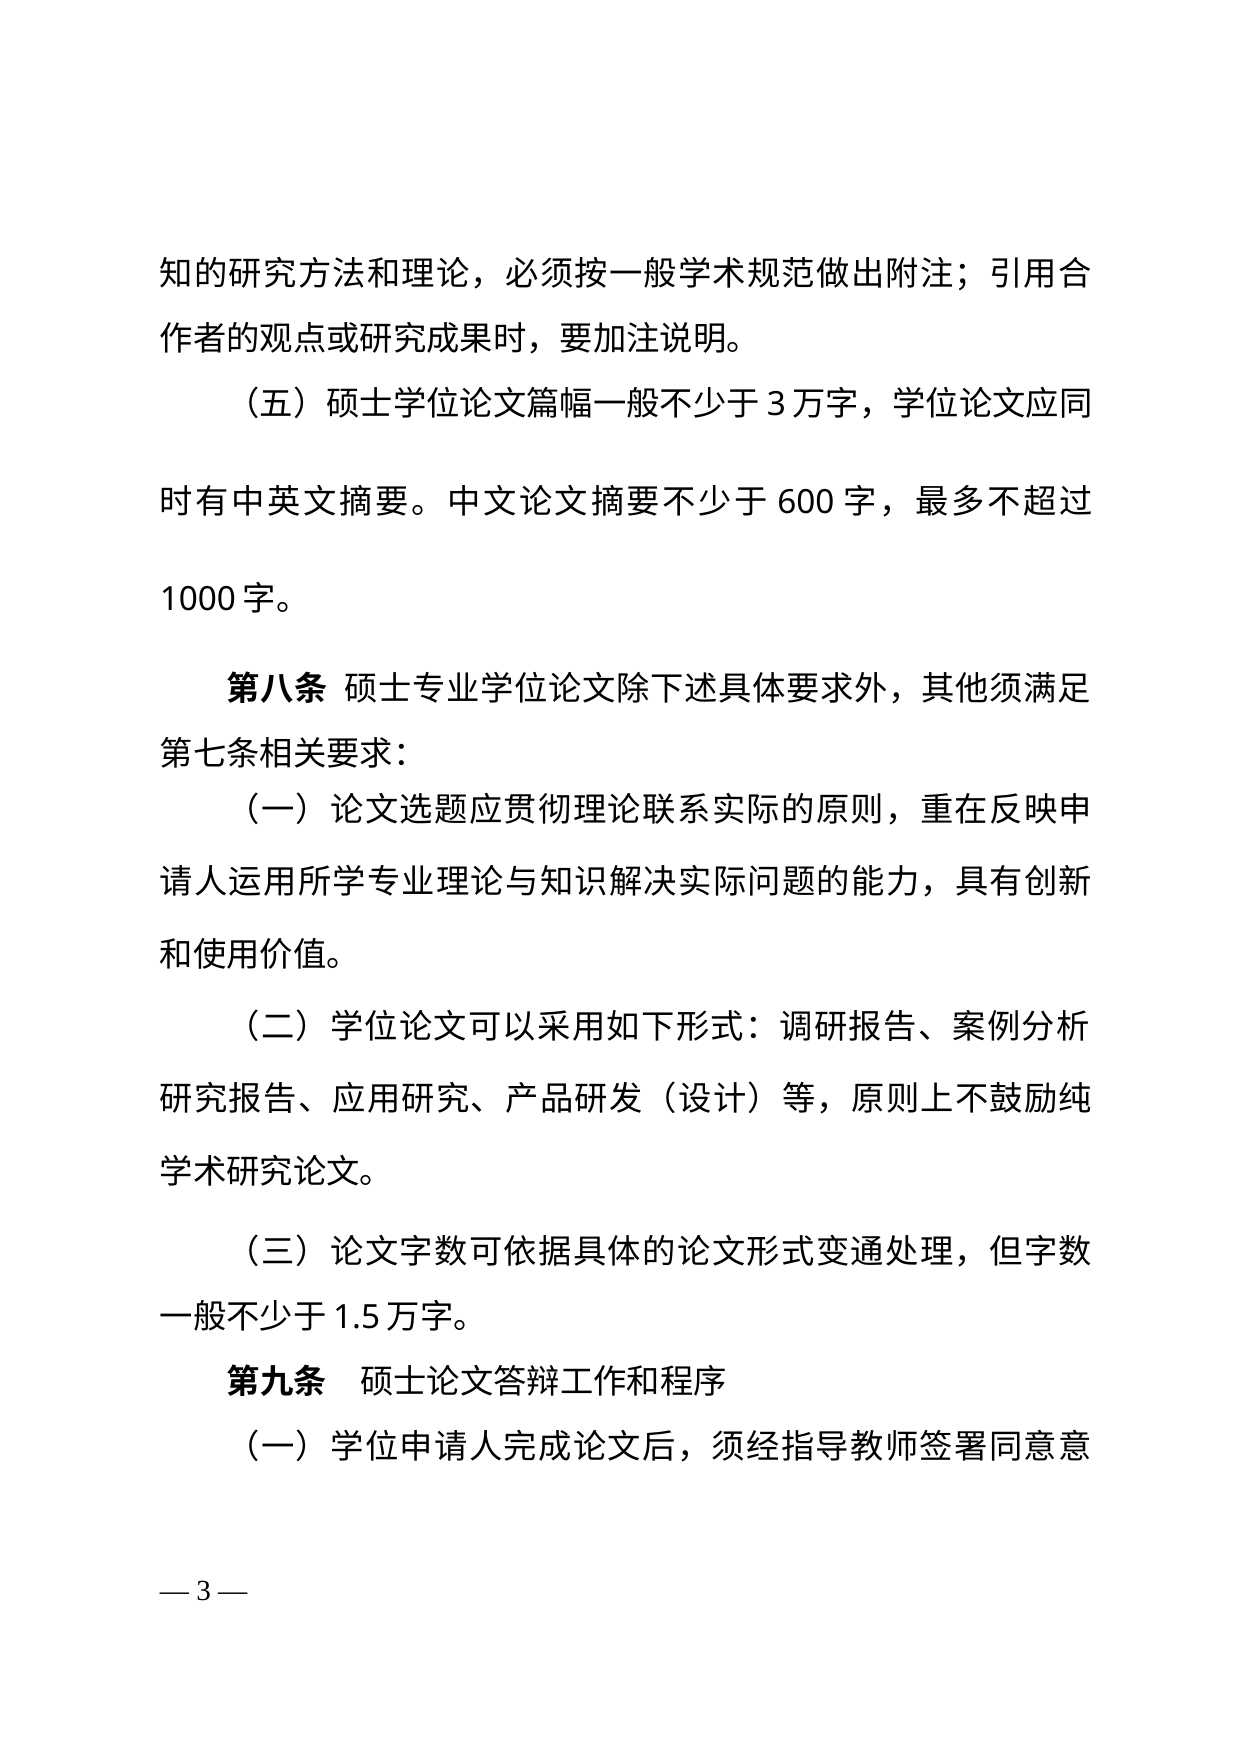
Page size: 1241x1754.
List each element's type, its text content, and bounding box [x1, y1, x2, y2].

text 第九条 硕士论文答辩工作和程序 [159, 1347, 1092, 1412]
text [159, 1412, 1092, 1477]
text （三）论文字数可依据具体的论文形式变通处理，但字数一般不少于1.5万字。 [159, 1217, 1092, 1347]
text （一）论文选题应贯彻理论联系实际的原则，重在反映申请人运用所学专业理论与知识解决实际问题的能力，具有创新和使用价值。 [159, 783, 1092, 976]
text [159, 239, 1092, 369]
text （五）硕士学位论文篇幅一般不少于3万字，学位论文应同时有中英文摘要。中文论文摘要不少于600字，最多不超过1000字。 [159, 369, 1092, 629]
text 第八条 硕士专业学位论文除下述具体要求外，其他须满足第七条相关要求： [159, 653, 1092, 783]
text （二）学位论文可以采用如下形式：调研报告、案例分析、研究报告、应用研究、产品研发（设计）等，原则上不鼓励纯学术研究论文。 [159, 1000, 1092, 1193]
